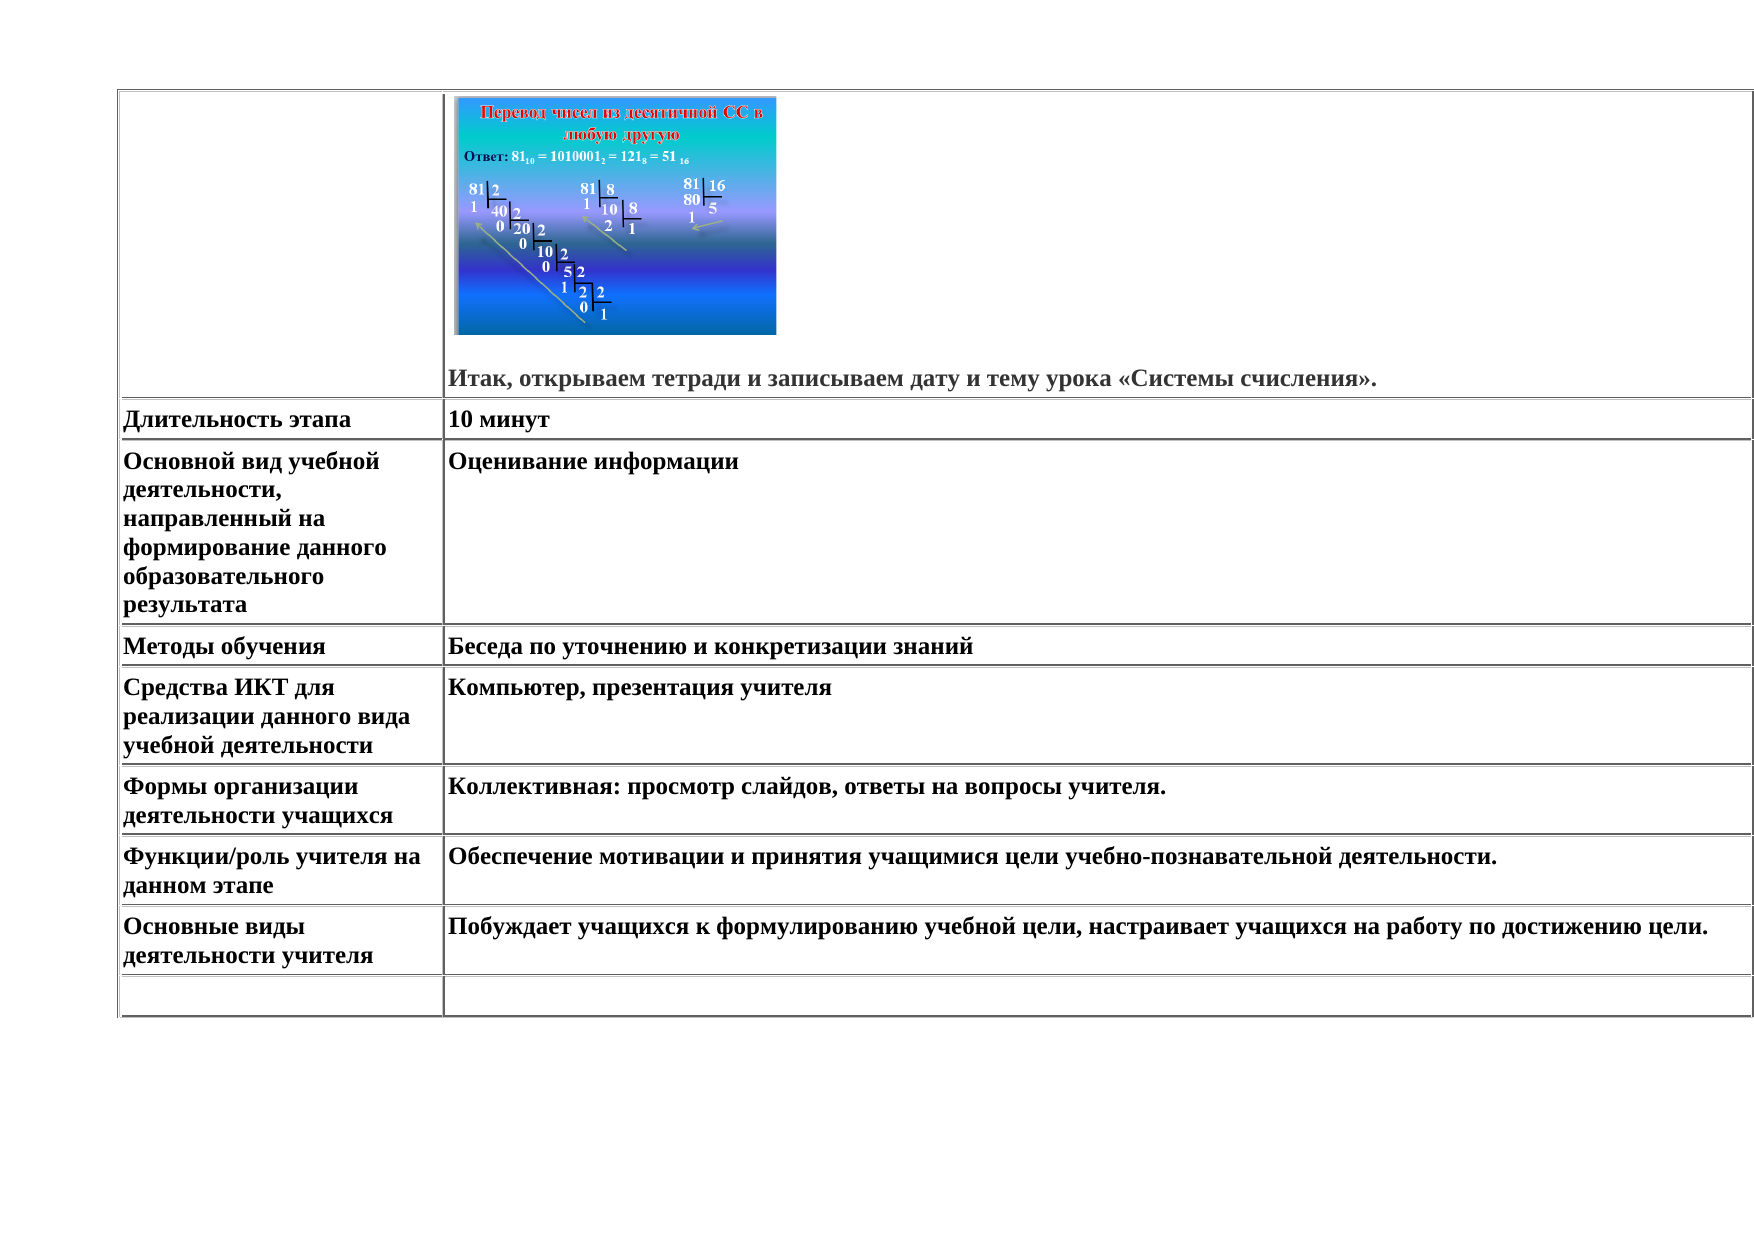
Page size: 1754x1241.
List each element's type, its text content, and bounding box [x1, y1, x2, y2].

table_cell Основные виды деятельности учителя [120, 904, 442, 973]
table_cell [120, 90, 443, 397]
table_cell [445, 974, 1753, 1015]
table_cell Беседа по уточнению и конкретизации знаний [445, 623, 1753, 664]
table_cell Формы организации деятельности учащихся [120, 763, 442, 833]
table_cell [120, 974, 442, 1015]
table_cell Основной вид учебной деятельности, направленный на формирование данного образовательного результата [118, 438, 442, 623]
table_cell Коллективная: просмотр слайдов, ответы на вопросы учителя. [445, 763, 1753, 833]
table_cell Компьютер, презентация учителя [445, 664, 1753, 763]
table_cell Средства ИКТ для реализации данного вида учебной деятельности [120, 664, 442, 763]
picture [454, 96, 777, 335]
table_cell Методы обучения [120, 623, 442, 664]
table_cell 10 минут [443, 397, 1754, 438]
table_cell Длительность этапа [118, 397, 443, 438]
table_cell Обеспечение мотивации и принятия учащимися цели учебно-познавательной деятельности. [445, 833, 1753, 903]
table_cell Побуждает учащихся к формулированию учебной цели, настраивает учащихся на работу по достижению цели. [445, 904, 1753, 973]
table_cell Функции/роль учителя на данном этапе [120, 833, 442, 903]
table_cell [443, 92, 1752, 397]
table_cell Оценивание информации [445, 438, 1754, 623]
